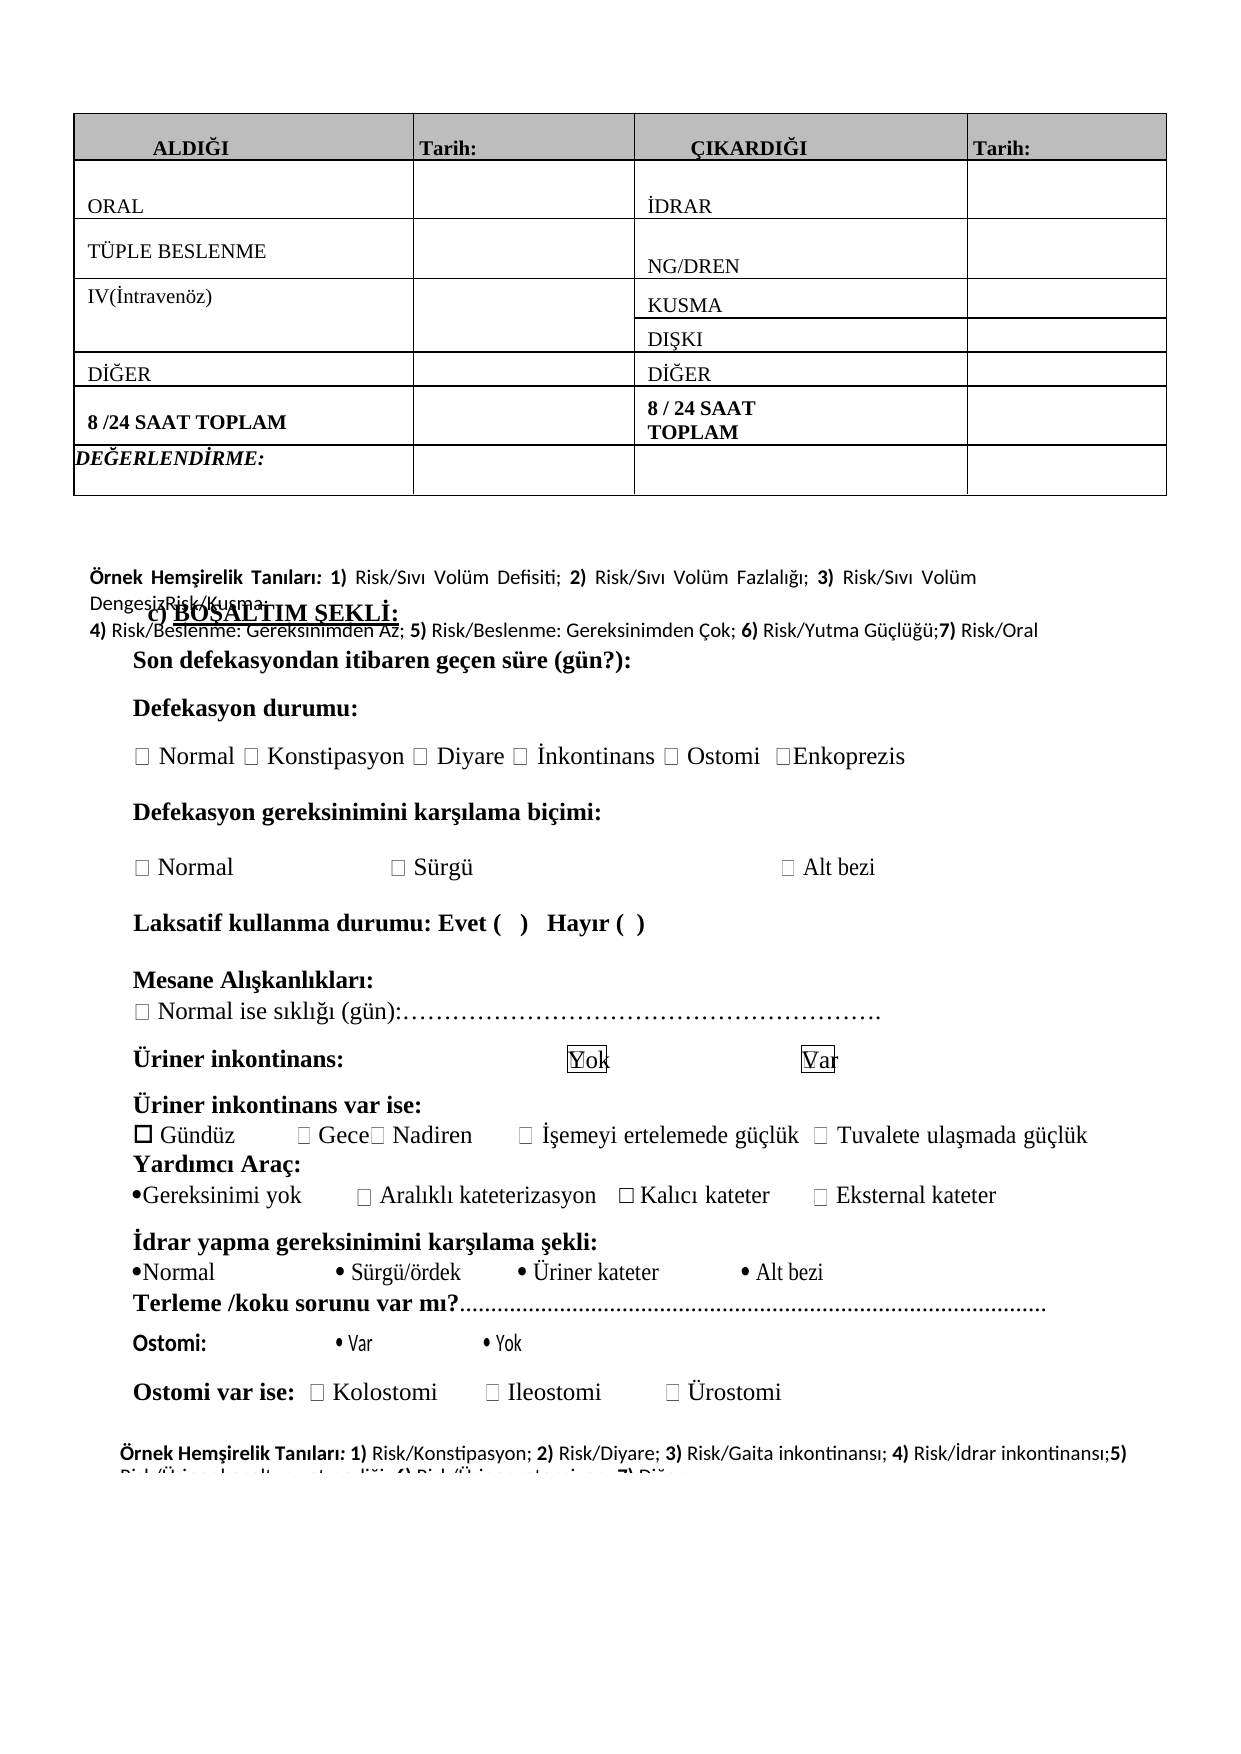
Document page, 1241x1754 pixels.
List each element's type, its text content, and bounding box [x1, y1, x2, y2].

table_cell İDRAR [635, 161, 967, 217]
table_cell [635, 446, 967, 494]
text Yardımcı Araç: [133, 1149, 1188, 1178]
text Üriner inkontinans: [133, 1044, 1188, 1073]
text Son defekasyondan itibaren geçen süre (gün?): [133, 646, 1188, 674]
table_cell [414, 279, 634, 351]
table_cell DİĞER [635, 353, 967, 385]
text İdrar yapma gereksinimini karşılama şekli: [133, 1227, 1188, 1256]
table_cell [968, 446, 1166, 494]
text Üriner inkontinans var ise: [133, 1091, 1188, 1119]
table_cell DİĞER [75, 353, 413, 385]
table_cell [968, 279, 1166, 317]
table_cell [414, 219, 634, 278]
picture [132, 741, 172, 770]
table_cell KUSMA [635, 279, 967, 317]
text Laksatif kullanma durumu: Evet ( ) Hayır ( ) [133, 908, 1188, 937]
table_cell [414, 161, 634, 217]
table_cell [968, 387, 1166, 444]
text Ostomi var ise: Kolostomi Ileostomi Ürostomi [133, 1377, 1188, 1405]
table_cell 8 /24 SAAT TOPLAM [75, 387, 413, 444]
table_header Tarih: [968, 114, 1166, 159]
picture [132, 853, 157, 881]
table_cell DEĞERLENDİRME: [75, 446, 413, 494]
table_cell [414, 387, 634, 444]
table_cell DIŞKI [635, 319, 967, 351]
text □ Gündüz Gece Nadiren İşemeyi ertelemede güçlük Tuvalete ulaşmada güçlük [133, 1119, 1188, 1149]
text Defekasyon gereksinimini karşılama biçimi: [133, 797, 1188, 825]
table_cell [414, 446, 634, 494]
table_cell ORAL [75, 161, 413, 217]
text Terleme /koku sorunu var mı?.............................................................................................. [133, 1288, 1188, 1317]
text Normal Sürgü Alt bezi [157, 852, 1188, 881]
picture [132, 997, 157, 1025]
table_cell TÜPLE BESLENME [75, 219, 413, 278]
text Normal  Sürgü/ördek  Üriner kateter  Alt bezi [133, 1256, 1188, 1287]
table_header ÇIKARDIĞI [635, 114, 967, 159]
text Mesane Alışkanlıkları: [133, 965, 1188, 994]
text Normal Konstipasyon Diyare İnkontinans Ostomi Enkoprezis [158, 741, 1188, 769]
text Gereksinimi yok Aralıklı kateterizasyon □ Kalıcı kateter Eksternal kateter [133, 1180, 1188, 1209]
text Ostomi:  Var  Yok [133, 1327, 1188, 1358]
text Normal ise sıklığı (gün):…………………………………………………. [157, 996, 1188, 1025]
table_cell IV(İntravenöz) [75, 279, 413, 351]
table_header ALDIĞI [75, 114, 413, 159]
list BOŞALTIM ŞEKLİ: [147, 598, 1188, 627]
text Defekasyon durumu: [133, 693, 1188, 722]
table_header Tarih: [414, 114, 634, 159]
table_cell [414, 353, 634, 385]
table_cell NG/DREN [635, 219, 967, 278]
table_cell [968, 161, 1166, 217]
table_cell 8 / 24 SAAT TOPLAM [635, 387, 967, 444]
table_cell [968, 353, 1166, 385]
table_cell [968, 319, 1166, 351]
table_cell [968, 219, 1166, 278]
